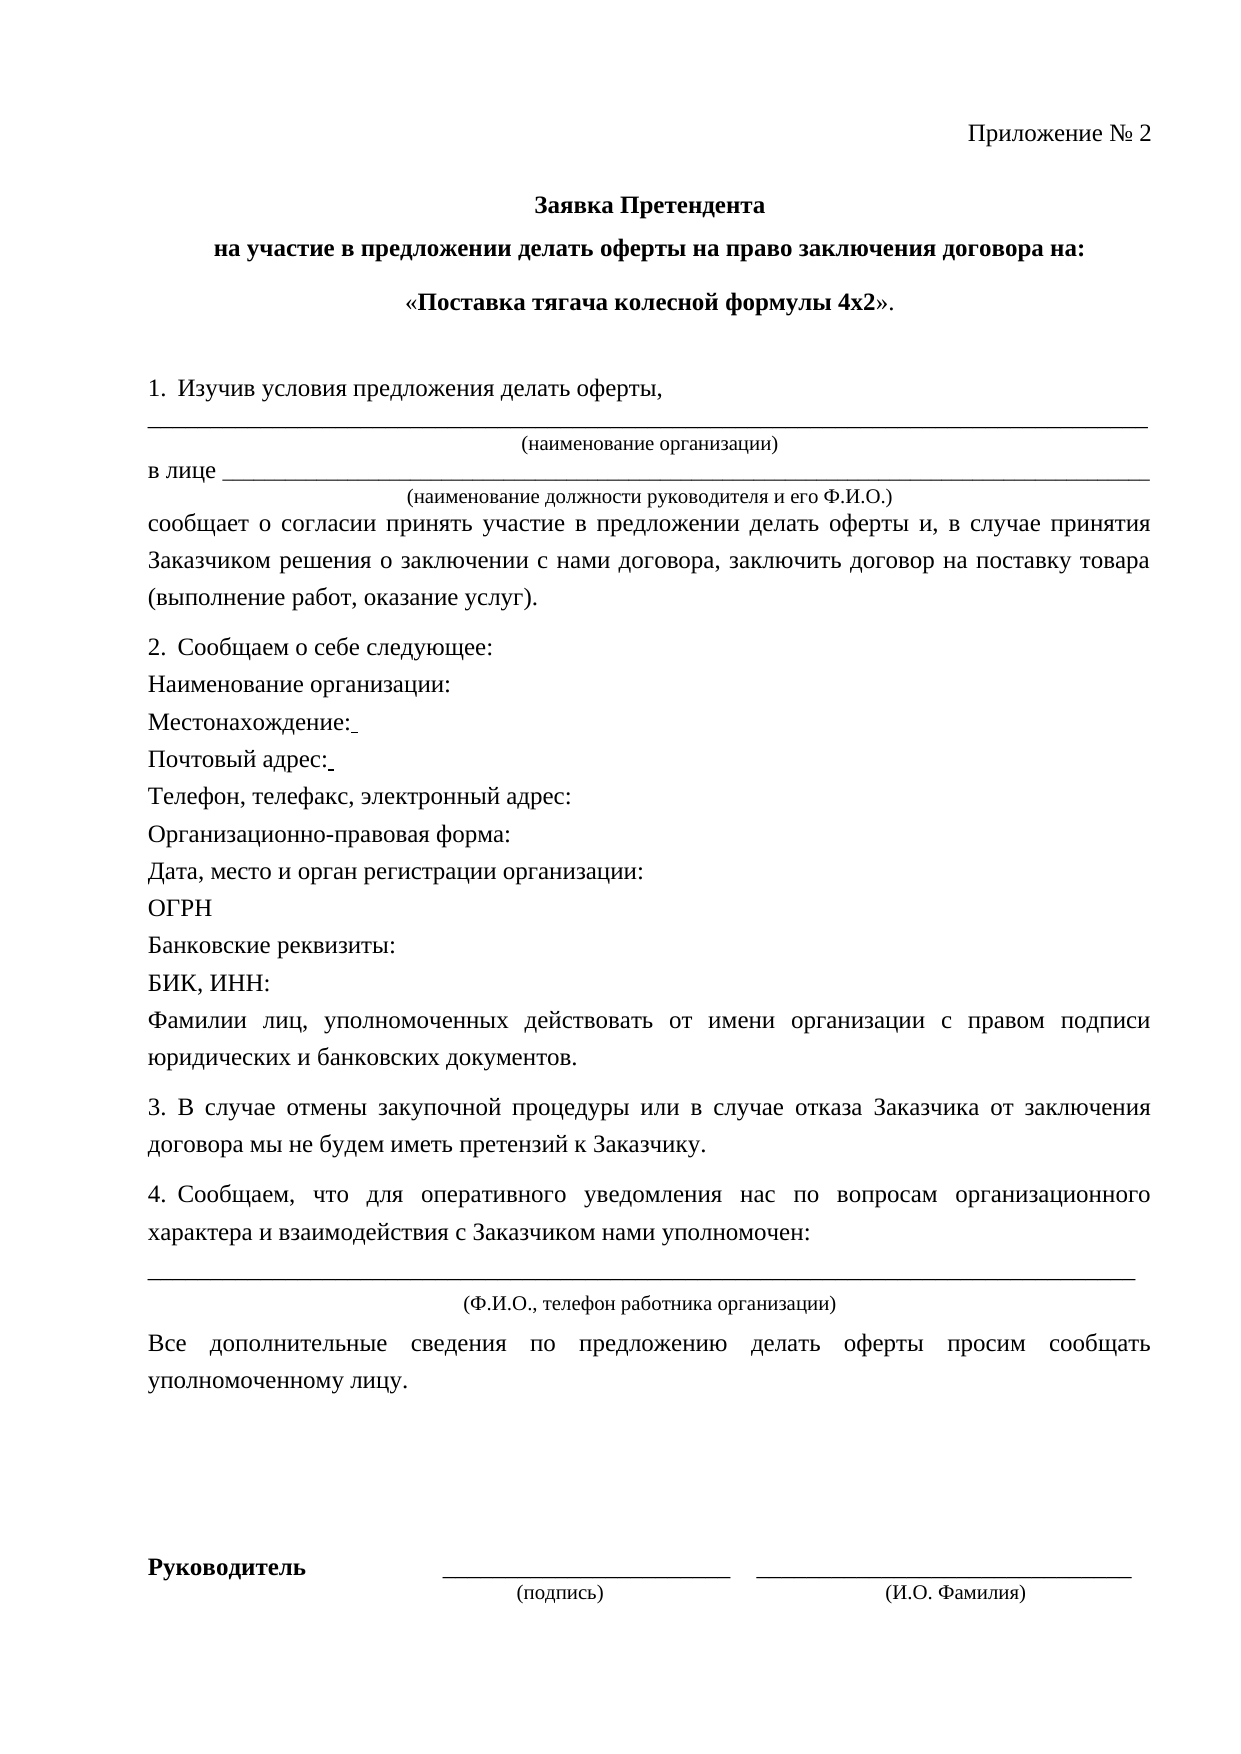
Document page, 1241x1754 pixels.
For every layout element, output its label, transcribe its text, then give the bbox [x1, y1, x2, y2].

text (Ф.И.О., телефон работника организации) [148, 1291, 1152, 1315]
text 4. Сообщаем, что для оперативного уведомления нас по вопросам организационного характера и взаимодействия с Заказчиком нами уполномочен: [148, 1179, 1152, 1245]
text (наименование должности руководителя и его Ф.И.О.) [148, 484, 1152, 508]
text 3. В случае отмены закупочной процедуры или в случае отказа Заказчика от заключения договора мы не будем иметь претензий к Заказчику. [148, 1092, 1152, 1158]
list Изучив условия предложения делать оферты, [148, 373, 1152, 402]
text 2. Сообщаем о себе следующее: [148, 632, 1152, 661]
text (наименование организации) [148, 431, 1152, 455]
text _______________________________________________________________________________ [148, 1254, 1152, 1283]
text Руководитель _______________________ ______________________________ [148, 1552, 1152, 1580]
text Дата, место и орган регистрации организации: [148, 856, 1152, 885]
text на участие в предложении делать оферты на право заключения договора на: [148, 233, 1152, 262]
text Приложение № 2 [148, 118, 1152, 147]
text в лице _________________________________________________________________________________________ [148, 455, 1152, 484]
text Заявка Претендента [148, 190, 1152, 219]
text сообщает о согласии принять участие в предложении делать оферты и, в случае принятия Заказчиком решения о заключении с нами договора, заключить договор на поставку товара (выполнение работ, оказание услуг). [148, 508, 1152, 611]
text Организационно-правовая форма: [148, 819, 1152, 847]
text Все дополнительные сведения по предложению делать оферты просим сообщать уполномоченному лицу. [148, 1328, 1152, 1394]
text Почтовый адрес: [148, 744, 1152, 773]
text Местонахождение: [148, 707, 1152, 736]
text ОГРН [148, 893, 1152, 922]
text Банковские реквизиты: [148, 931, 1152, 959]
text Наименование организации: [148, 669, 1152, 698]
text БИК, ИНН: [148, 968, 1152, 997]
text ________________________________________________________________________________ [148, 402, 1152, 431]
text Телефон, телефакс, электронный адрес: [148, 781, 1152, 810]
text Фамилии лиц, уполномоченных действовать от имени организации с правом подписи юридических и банковских документов. [148, 1005, 1152, 1071]
text «Поставка тягача колесной формулы 4х2». [148, 287, 1152, 316]
text (подпись) (И.О. Фамилия) [443, 1580, 1152, 1604]
